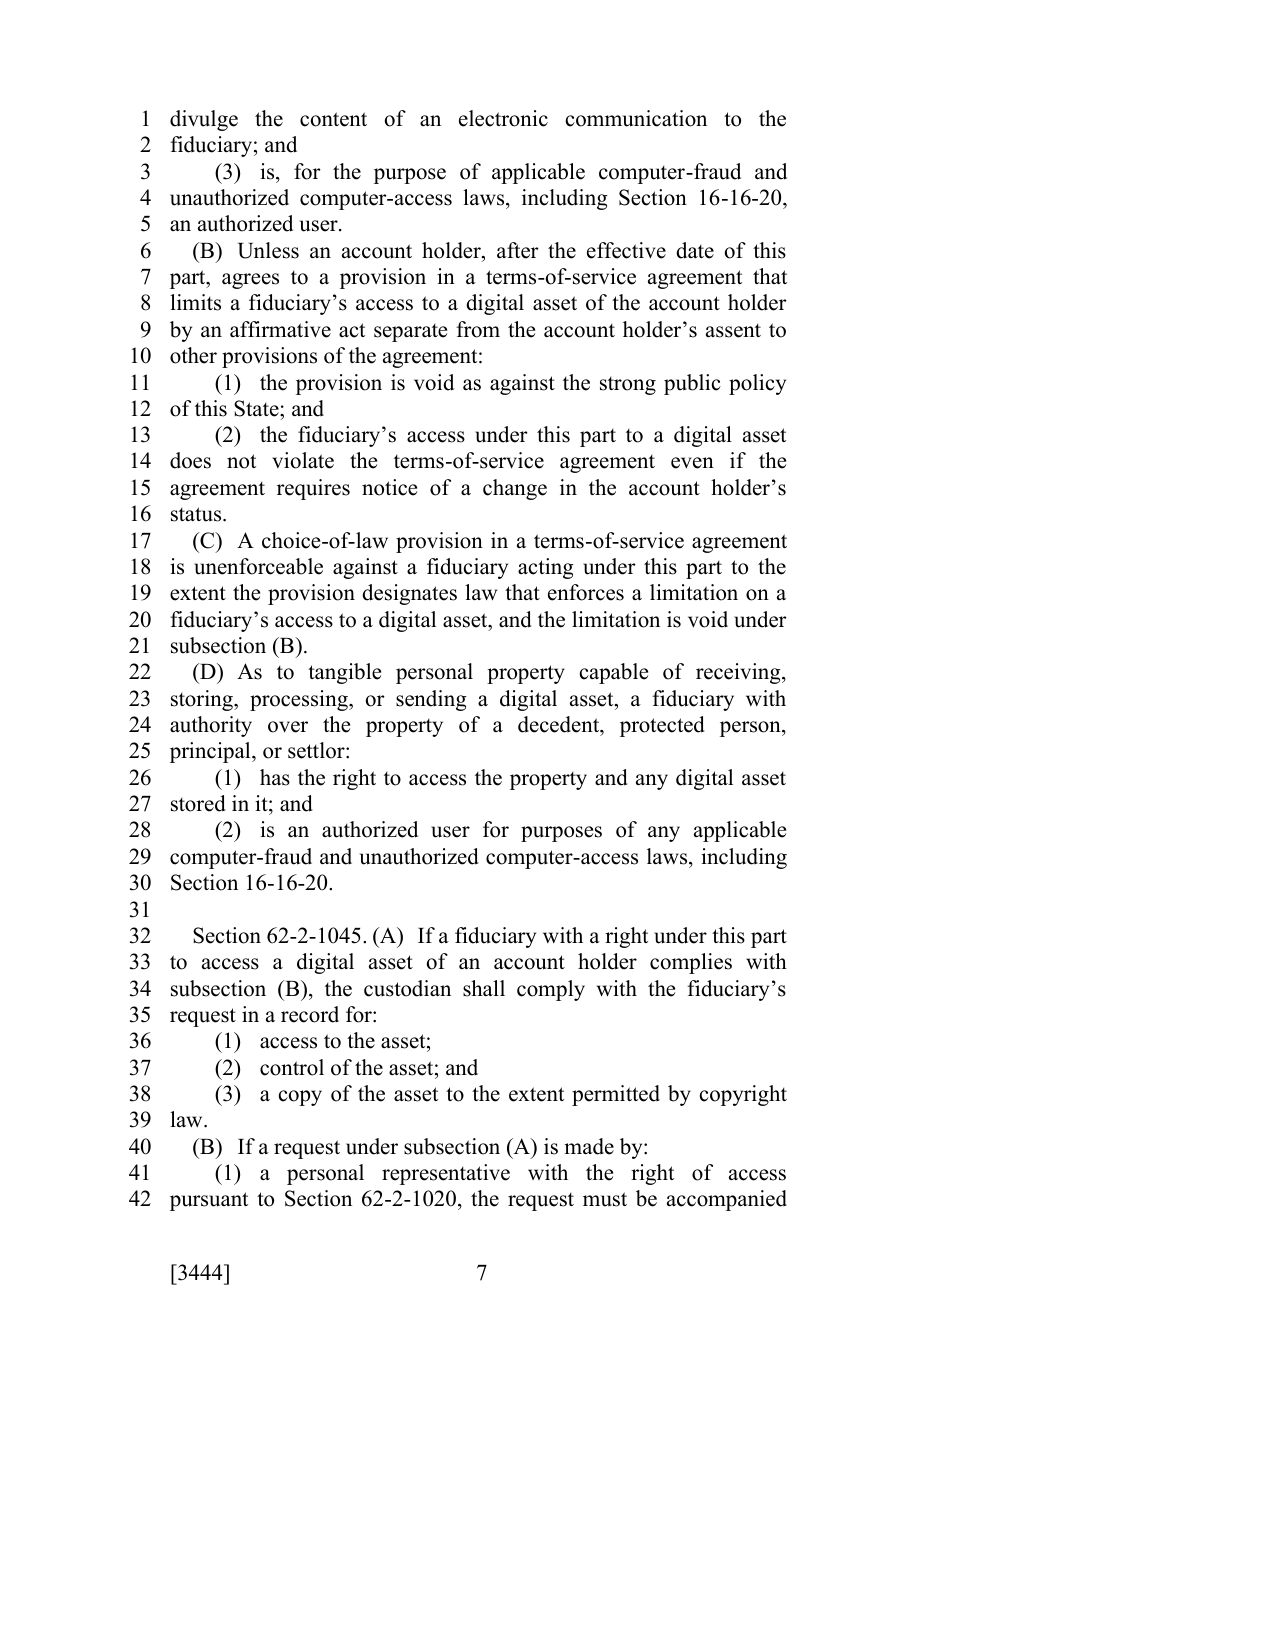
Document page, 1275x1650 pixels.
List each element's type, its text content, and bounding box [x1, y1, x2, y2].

text (1) has the right to access the property and any digital asset stored in it; and [169, 764, 787, 817]
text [169, 1159, 787, 1212]
text (2) the fiduciary’s access under this part to a digital asset does not violate the terms-of-service agreement even if the agreement requires notice of a change in the account holder’s status. [169, 421, 787, 527]
text Section 62-2-1045. (A) If a fiduciary with a right under this part to access a digital asset of an account holder complies with subsection (B), the custodian shall comply with the fiduciary’s request in a record for: [169, 922, 787, 1027]
text (1) the provision is void as against the strong public policy of this State; and [169, 368, 787, 421]
text (3) a copy of the asset to the extent permitted by copyright law. [169, 1080, 787, 1133]
text (2) is an authorized user for purposes of any applicable computer-fraud and unauthorized computer-access laws, including Section 16-16-20. [169, 817, 787, 896]
text (3) is, for the purpose of applicable computer-fraud and unauthorized computer-access laws, including Section 16-16-20, an authorized user. [169, 158, 787, 237]
text (B) If a request under subsection (A) is made by: [169, 1133, 787, 1159]
text (2) control of the asset; and [169, 1054, 787, 1080]
text (1) access to the asset; [169, 1027, 787, 1054]
text (D) As to tangible personal property capable of receiving, storing, processing, or sending a digital asset, a fiduciary with authority over the property of a decedent, protected person, principal, or settlor: [169, 658, 787, 764]
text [169, 105, 787, 158]
text (B) Unless an account holder, after the effective date of this part, agrees to a provision in a terms-of-service agreement that limits a fiduciary’s access to a digital asset of the account holder by an affirmative act separate from the account holder’s assent to other provisions of the agreement: [169, 237, 787, 368]
text (C) A choice-of-law provision in a terms-of-service agreement is unenforceable against a fiduciary acting under this part to the extent the provision designates law that enforces a limitation on a fiduciary’s access to a digital asset, and the limitation is void under subsection (B). [169, 527, 787, 658]
